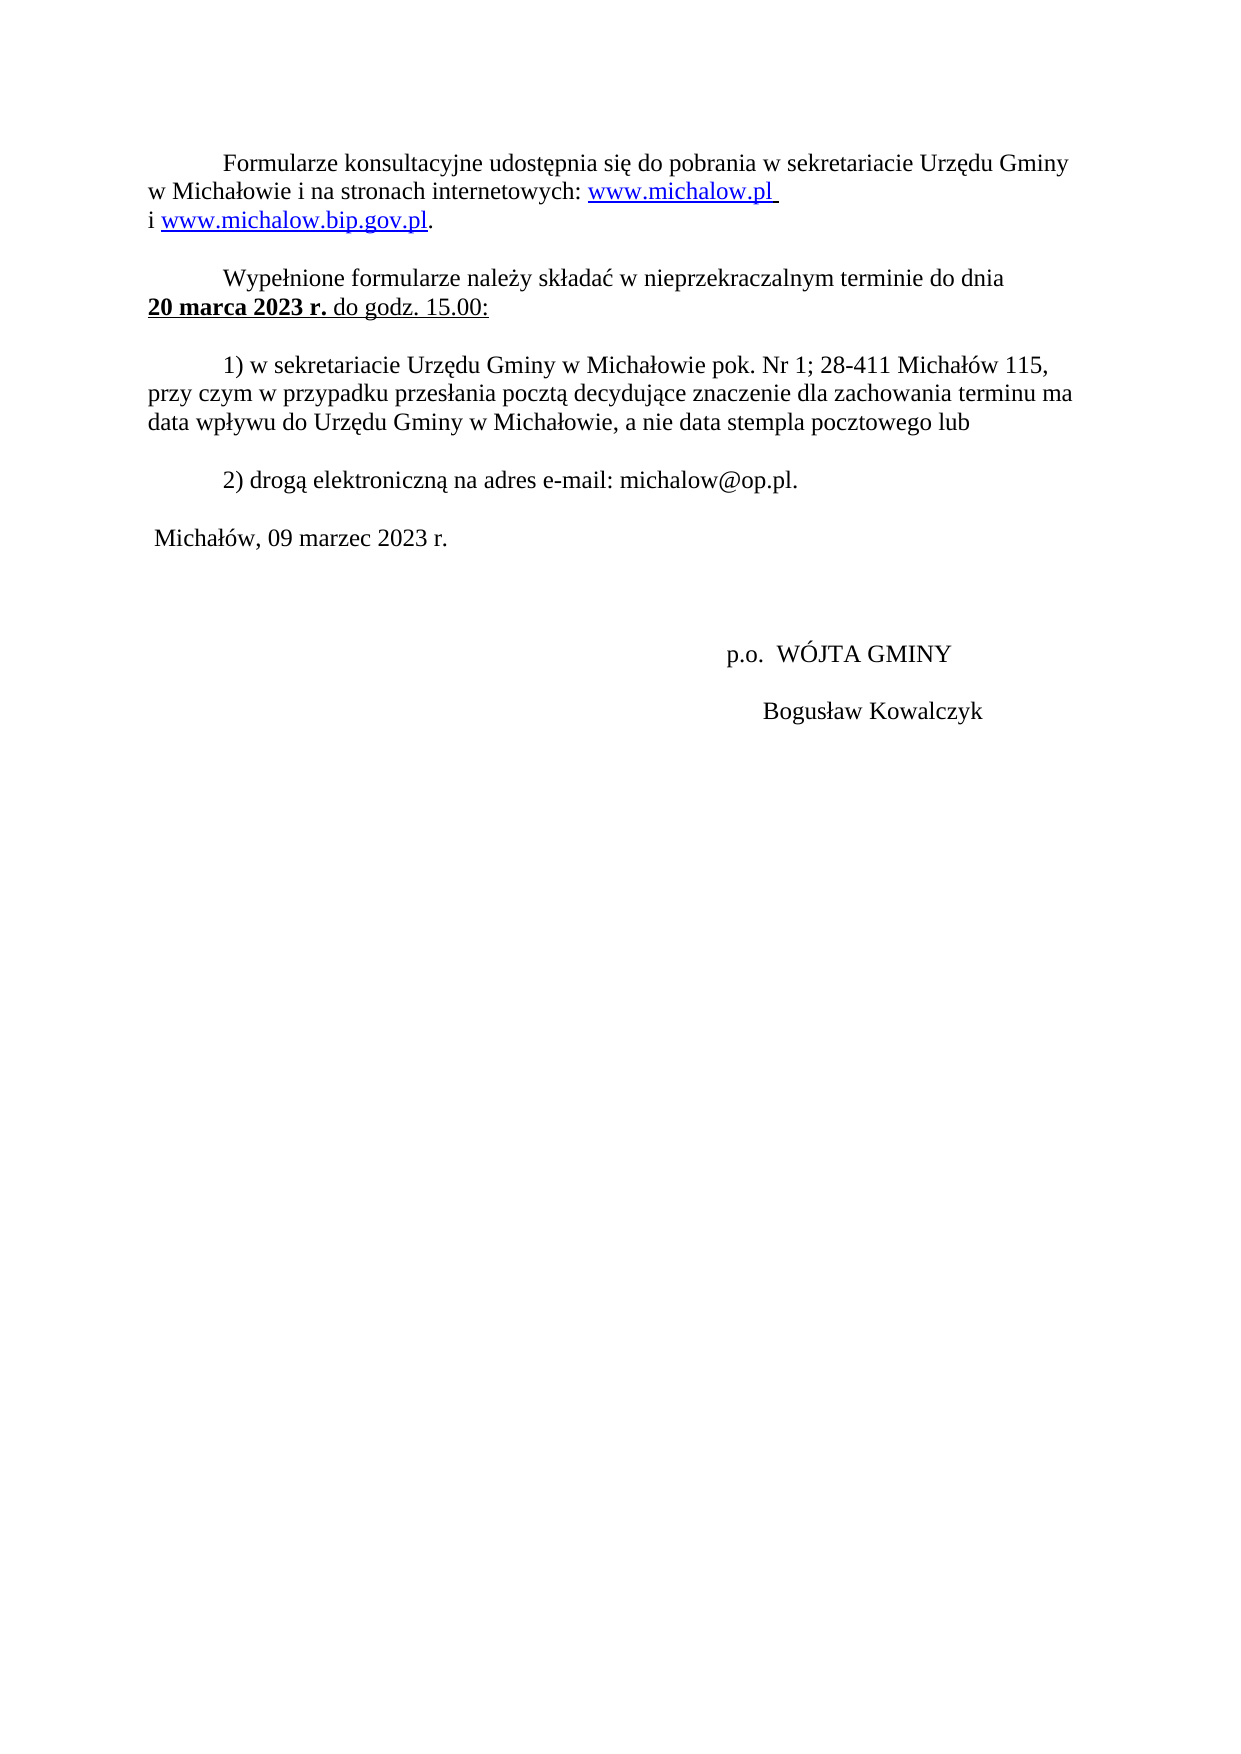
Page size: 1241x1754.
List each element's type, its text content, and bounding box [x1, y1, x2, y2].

text 1) w sekretariacie Urzędu Gminy w Michałowie pok. Nr 1; 28-411 Michałów 115, przy czym w przypadku przesłania pocztą decydujące znaczenie dla zachowania terminu ma data wpływu do Urzędu Gminy w Michałowie, a nie data stempla pocztowego lub [148, 350, 1093, 436]
text Wypełnione formularze należy składać w nieprzekraczalnym terminie do dnia 20 marca 2023 r. do godz. 15.00: [148, 263, 1093, 321]
text p.o. WÓJTA GMINY Bogusław Kowalczyk [148, 639, 1093, 725]
text 2) drogą elektroniczną na adres e-mail: michalow@op.pl. [148, 465, 1093, 494]
text Michałów, 09 marzec 2023 r. [148, 523, 1093, 552]
text Formularze konsultacyjne udostępnia się do pobrania w sekretariacie Urzędu Gminy w Michałowie i na stronach internetowych: www.michalow.pl i www.michalow.bip.gov.pl. [148, 148, 1093, 234]
